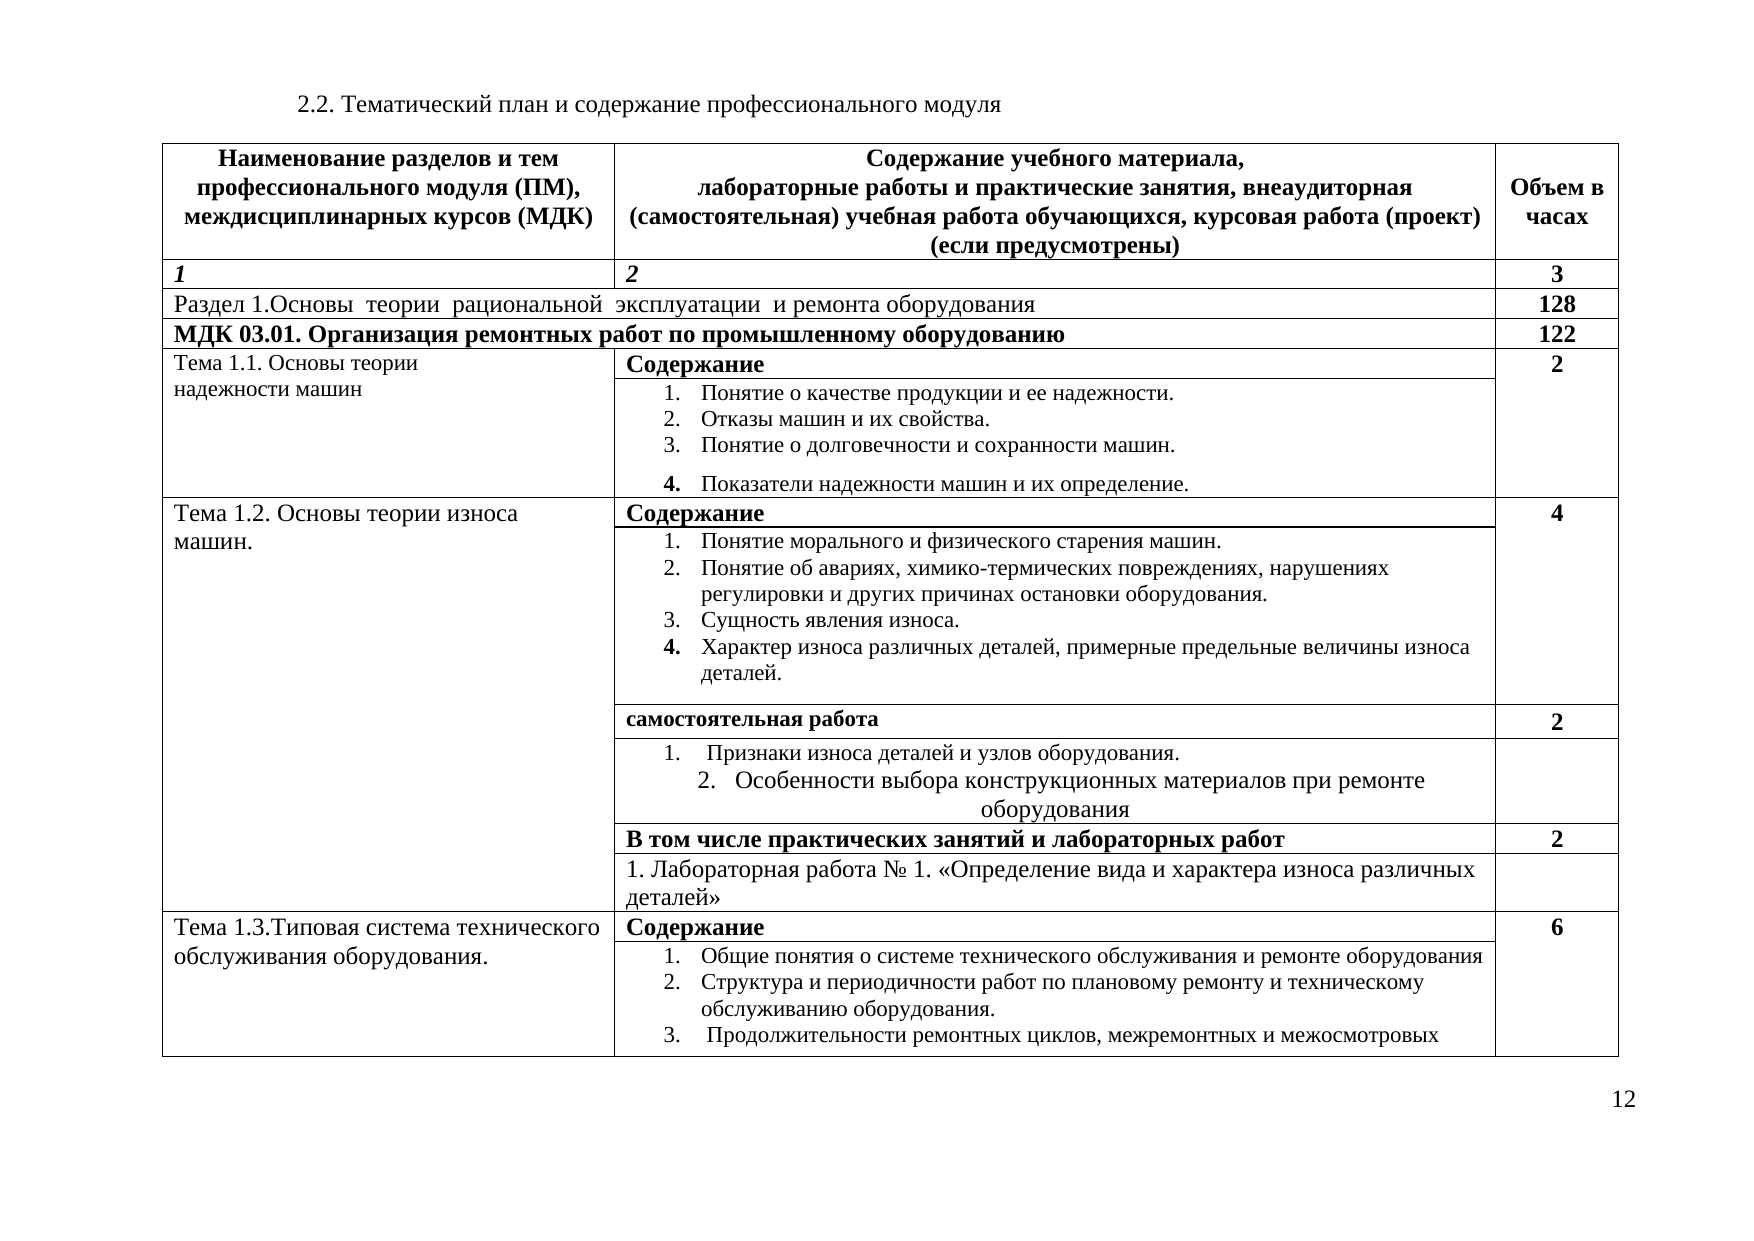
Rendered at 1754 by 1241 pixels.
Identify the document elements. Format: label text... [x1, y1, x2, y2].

text 2.2. Тематический план и содержание профессионального модуля [103, 89, 1636, 117]
table_cell [1496, 739, 1618, 823]
table_cell Содержание [615, 498, 1495, 526]
table_cell 2 [1496, 349, 1618, 497]
table_cell Содержание [615, 912, 1495, 941]
table_cell Содержание [615, 349, 1495, 378]
table_cell 2 [1496, 705, 1618, 738]
table_cell 3 [1496, 260, 1618, 288]
table_cell Тема 1.2. Основы теории износа машин. [163, 498, 614, 911]
table_cell МДК 03.01. Организация ремонтных работ по промышленному оборудованию [163, 319, 1495, 348]
table_header Наименование разделов и тем профессионального модуля (ПМ), междисциплинарных курсов (МДК) [163, 144, 614, 258]
table_cell самостоятельная работа [615, 705, 1495, 738]
table_cell Понятие морального и физического старения машин. Понятие об авариях, химико-термических повреждениях, нарушениях регулировки и других причинах остановки оборудования. Сущность явления износа. Характер износа различных деталей, примерные предельные величины износа деталей. [615, 528, 1495, 704]
table_cell Тема 1.3.Типовая система технического обслуживания оборудования. [163, 912, 614, 1056]
table_cell 1. Лабораторная работа № 1. «Определение вида и характера износа различных деталей» [615, 854, 1495, 911]
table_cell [615, 942, 1495, 1056]
table_cell 6 [1496, 912, 1618, 1056]
table_cell Признаки износа деталей и узлов оборудования. 2. Особенности выбора конструкционных материалов при ремонте оборудования [615, 739, 1495, 823]
table_cell В том числе практических занятий и лабораторных работ [615, 824, 1495, 853]
table_header Объем в часах [1496, 144, 1618, 258]
table_cell 122 [1496, 319, 1618, 348]
table_cell Раздел 1.Основы теории рациональной эксплуатации и ремонта оборудования [163, 289, 1495, 318]
table_cell 2 [615, 260, 1495, 288]
table_cell 2 [1496, 824, 1618, 853]
table_cell Тема 1.1. Основы теории надежности машин [163, 349, 614, 497]
table_cell 128 [1496, 289, 1618, 318]
table_cell Понятие о качестве продукции и ее надежности. Отказы машин и их свойства. Понятие о долговечности и сохранности машин. Показатели надежности машин и их определение. [615, 379, 1495, 497]
table_cell 1 [163, 260, 614, 288]
table_header Содержание учебного материала, лабораторные работы и практические занятия, внеаудиторная (самостоятельная) учебная работа обучающихся, курсовая работа (проект) (если предусмотрены) [615, 144, 1495, 258]
table_cell [1496, 854, 1618, 911]
table_cell 4 [1496, 498, 1618, 704]
